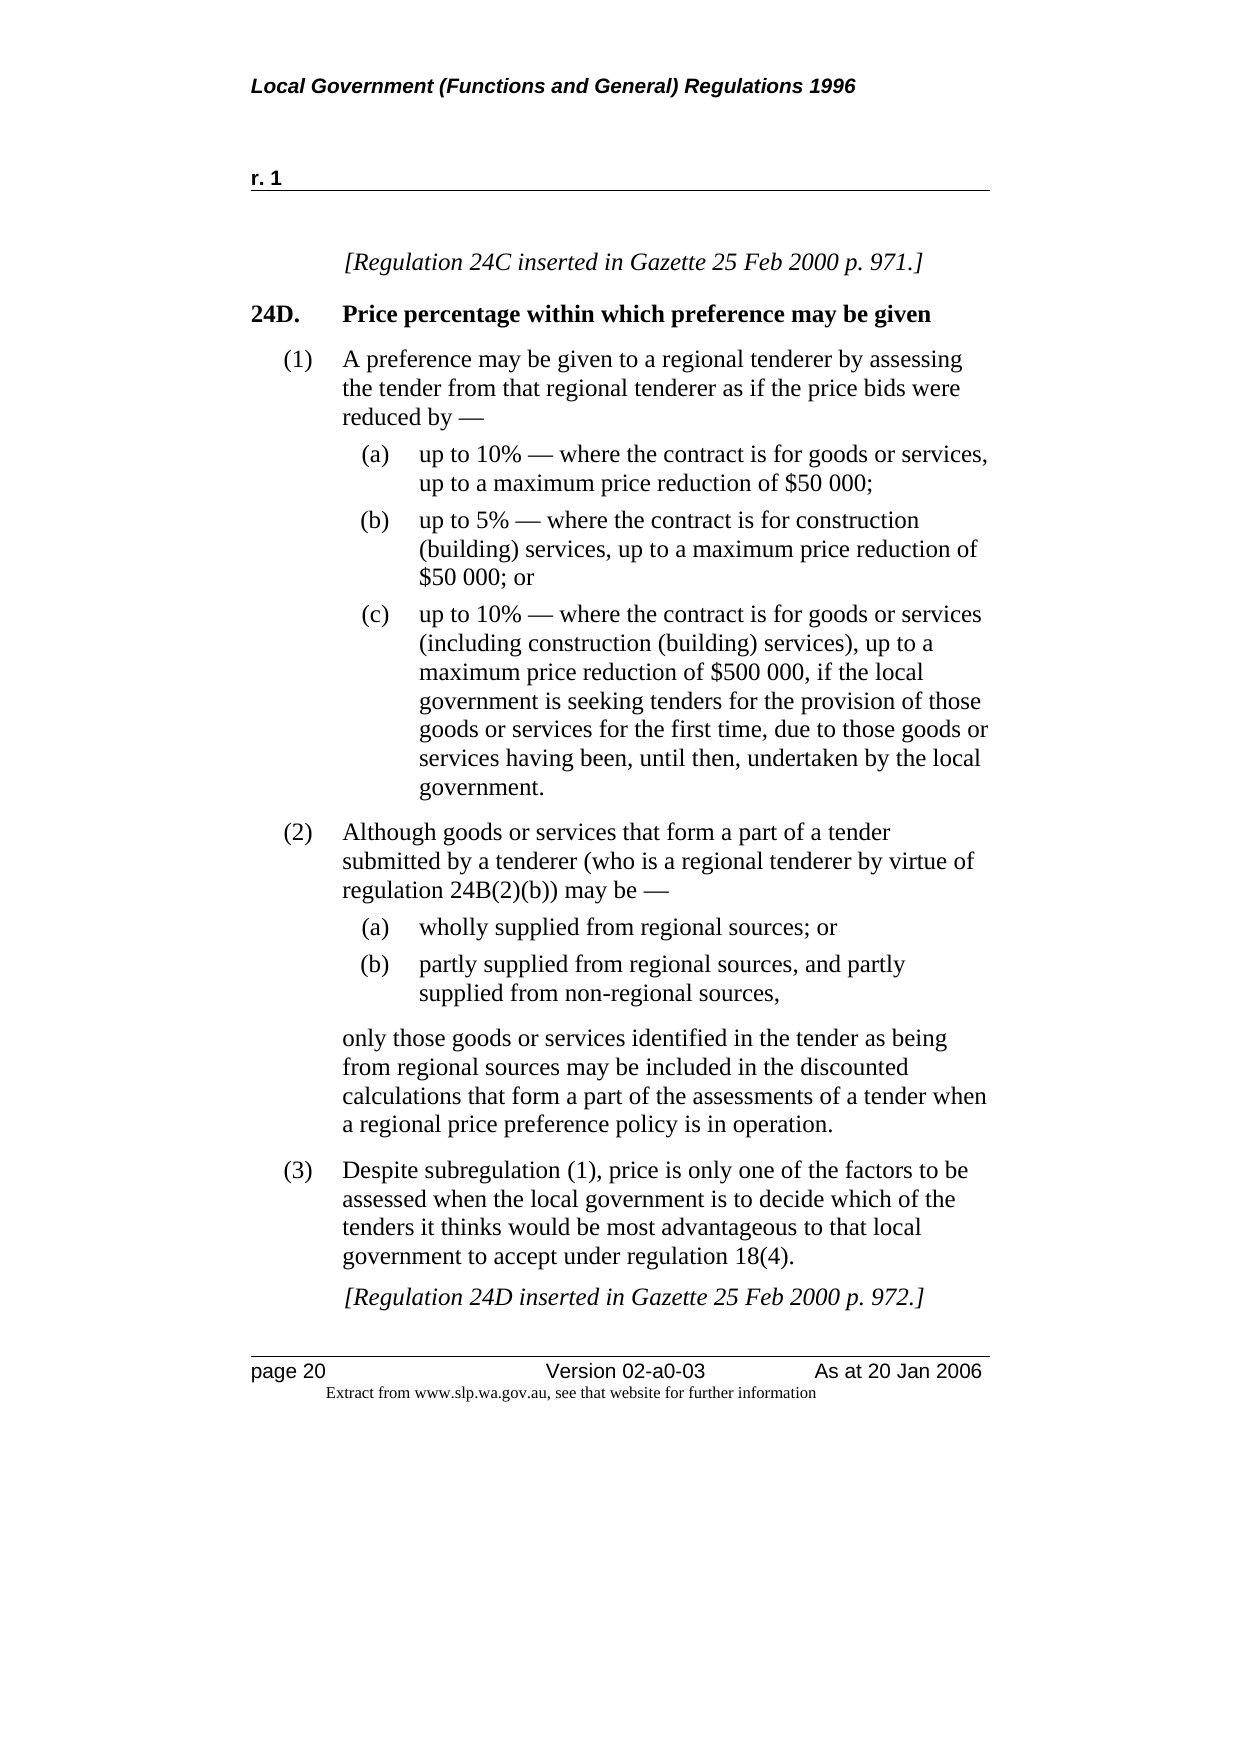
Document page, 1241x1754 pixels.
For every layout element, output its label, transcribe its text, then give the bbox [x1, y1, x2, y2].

text (1) A preference may be given to a regional tenderer by assessing the tender from that regional tenderer as if the price bids were reduced by — [251, 344, 990, 431]
text (c) up to 10% — where the contract is for goods or services (including construction (building) services), up to a maximum price reduction of $500 000, if the local government is seeking tenders for the provision of those goods or services for the first time, due to those goods or services having been, until then, undertaken by the local government. [251, 599, 990, 801]
text (a) up to 10% — where the contract is for goods or services, up to a maximum price reduction of $50 000; [251, 439, 990, 497]
text only those goods or services identified in the tender as being from regional sources may be included in the discounted calculations that form a part of the assessments of a tender when a regional price preference policy is in operation. [251, 1023, 990, 1138]
text (b) up to 5% — where the contract is for construction (building) services, up to a maximum price reduction of $50 000; or [251, 505, 990, 591]
subtitle 24D. Price percentage within which preference may be given [251, 299, 990, 328]
text (b) partly supplied from regional sources, and partly supplied from non-regional sources, [251, 949, 990, 1007]
text (a) wholly supplied from regional sources; or [251, 912, 990, 941]
text (3) Despite subregulation (1), price is only one of the factors to be assessed when the local government is to decide which of the tenders it thinks would be most advantageous to that local government to accept under regulation 18(4). [251, 1155, 990, 1270]
text [Regulation 24D inserted in Gazette 25 Feb 2000 p. 972.] [251, 1282, 990, 1311]
text [Regulation 24C inserted in Gazette 25 Feb 2000 p. 971.] [251, 247, 990, 276]
text (2) Although goods or services that form a part of a tender submitted by a tenderer (who is a regional tenderer by virtue of regulation 24B(2)(b)) may be — [251, 817, 990, 904]
